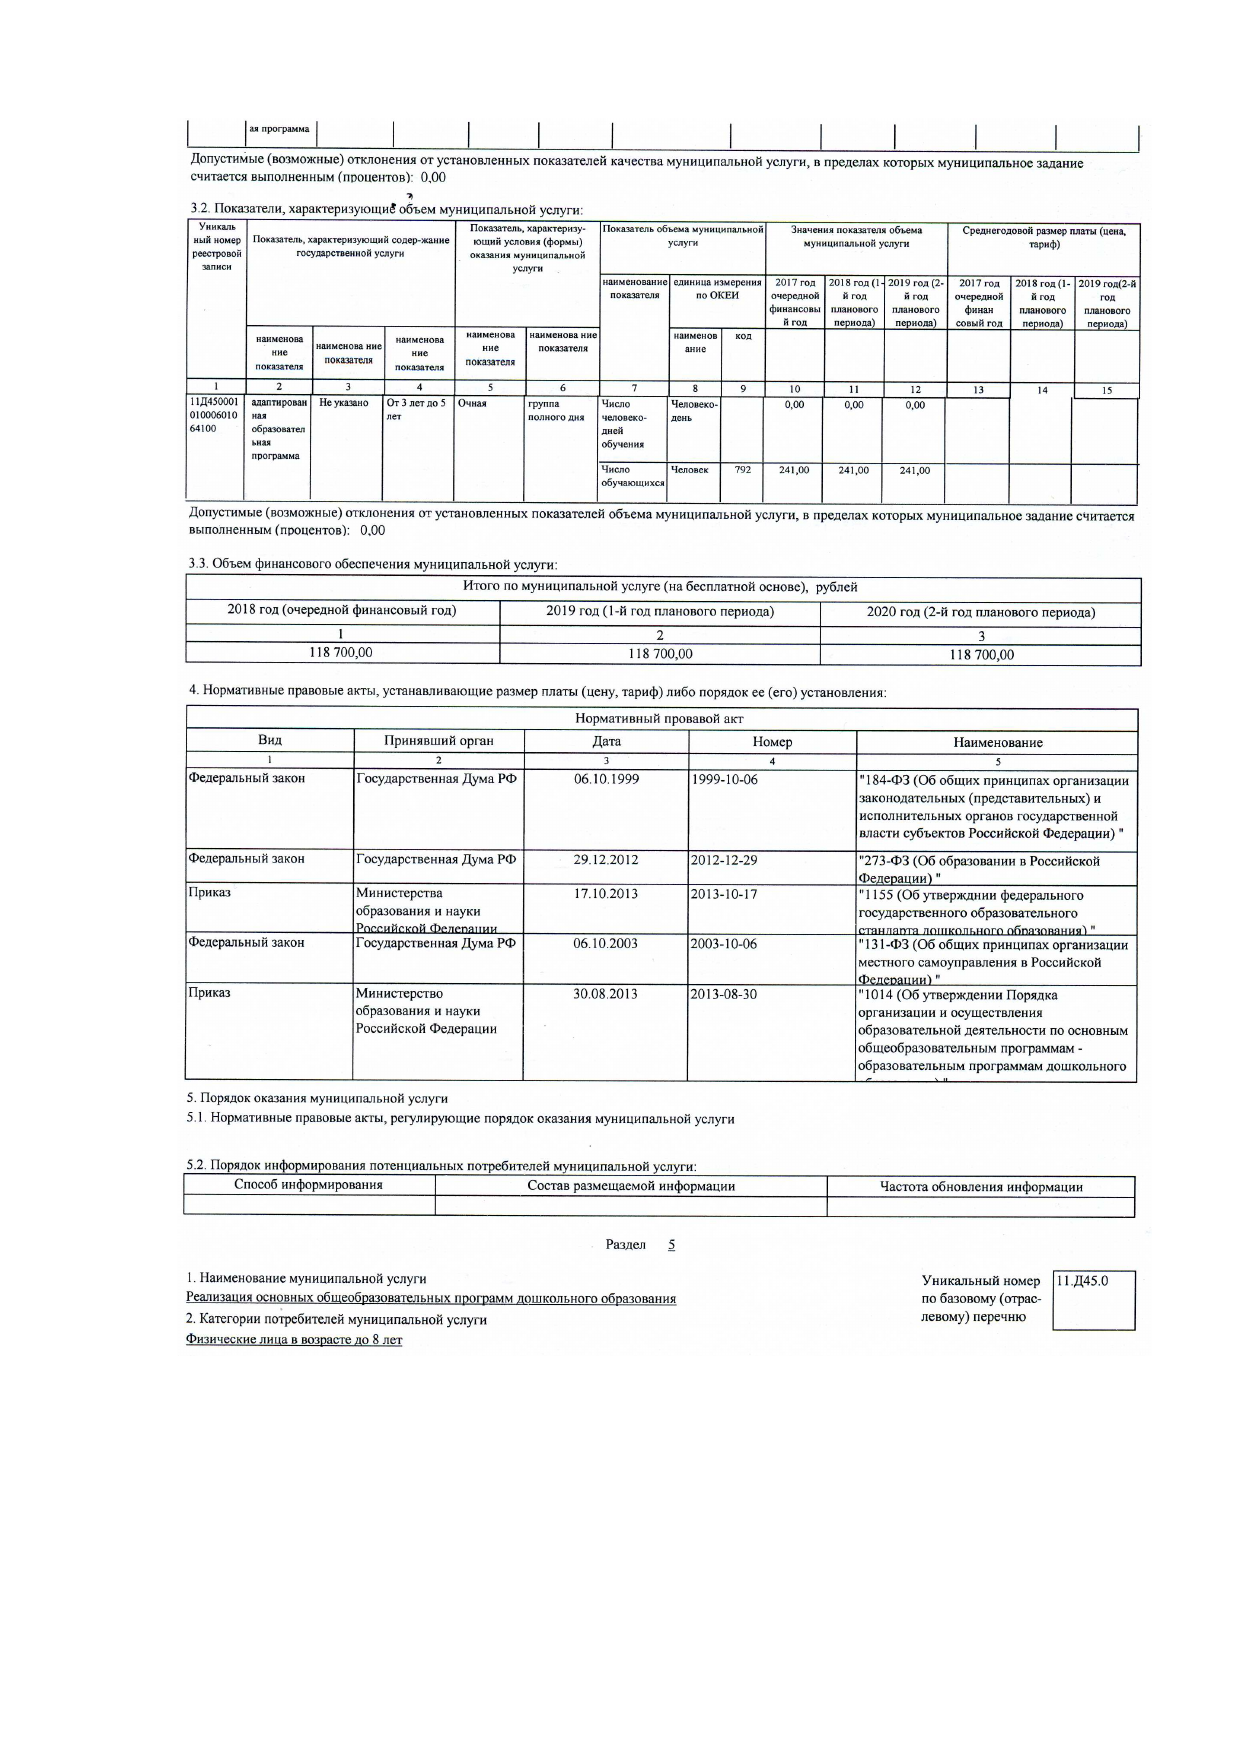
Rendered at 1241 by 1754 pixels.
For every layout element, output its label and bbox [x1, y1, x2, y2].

picture [177, 118, 1152, 1356]
